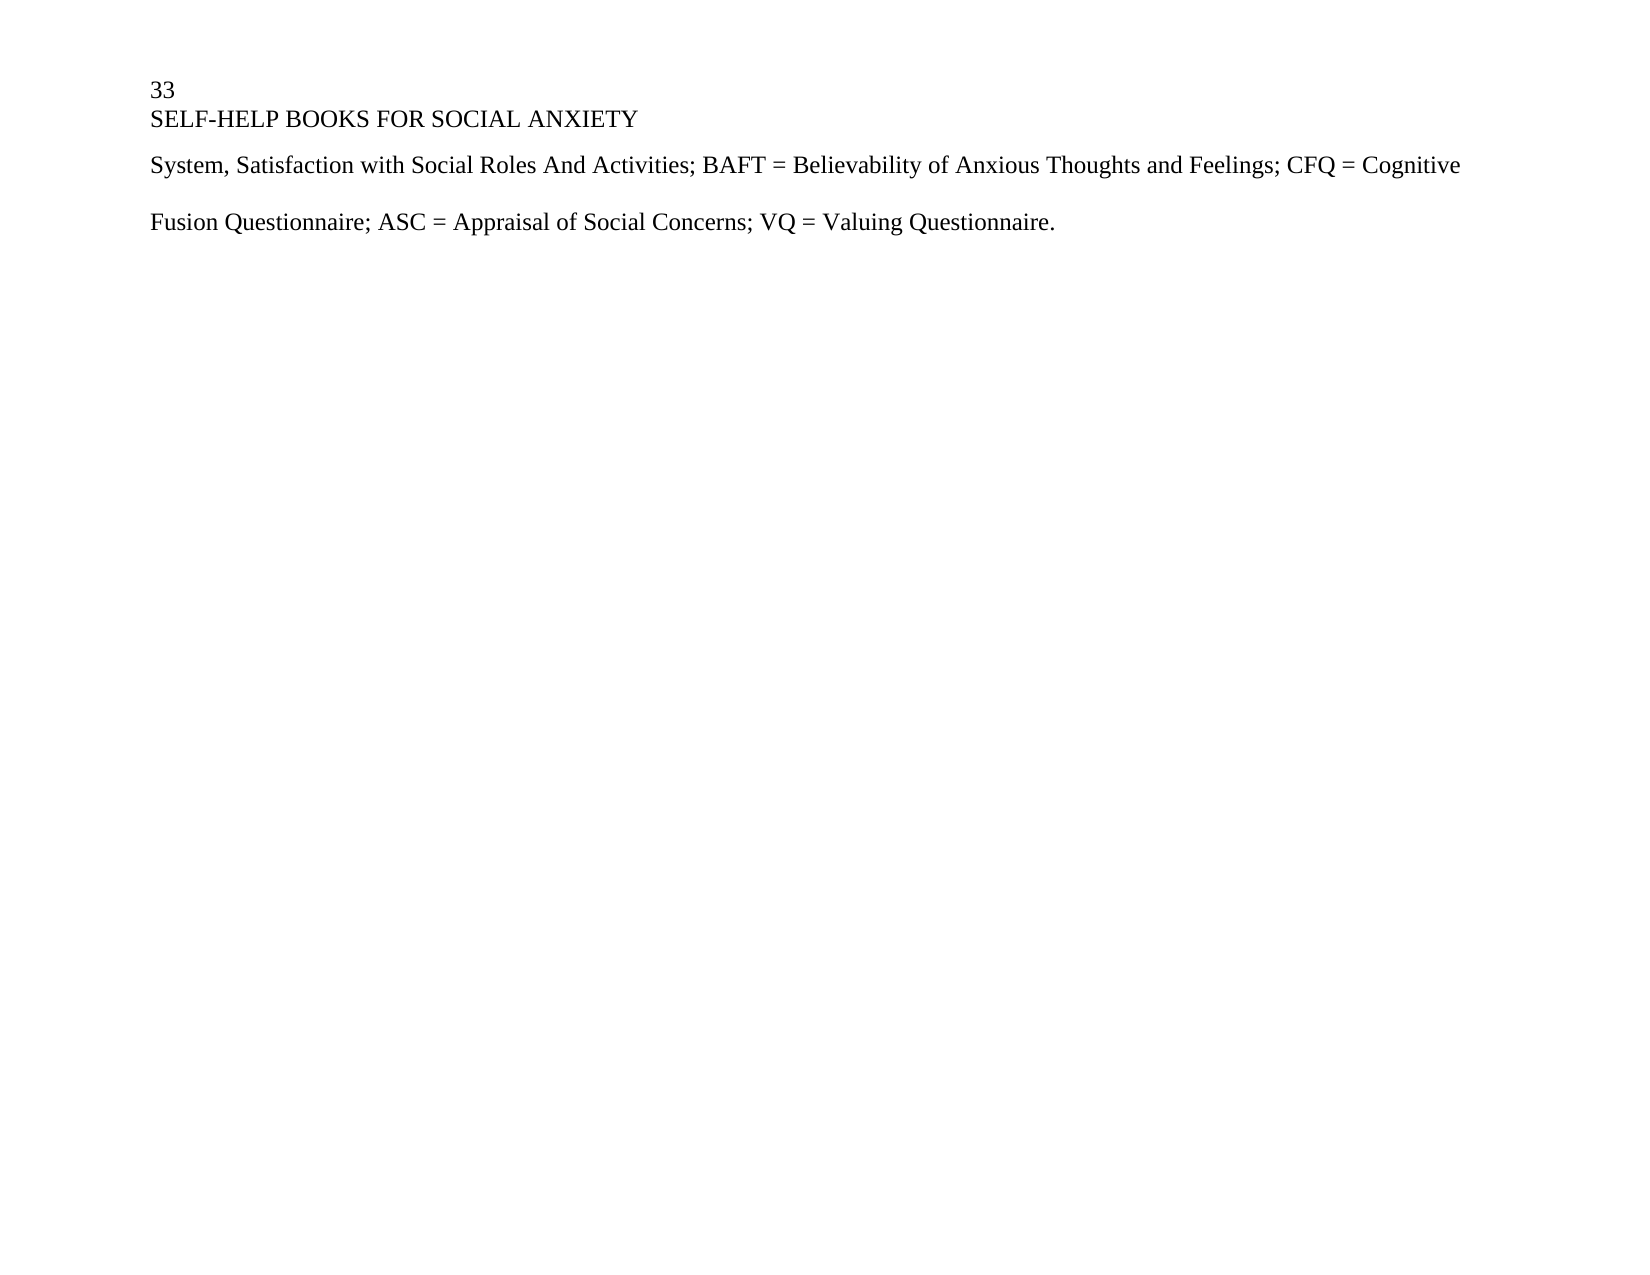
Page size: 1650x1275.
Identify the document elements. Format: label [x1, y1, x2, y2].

text [150, 150, 1500, 236]
